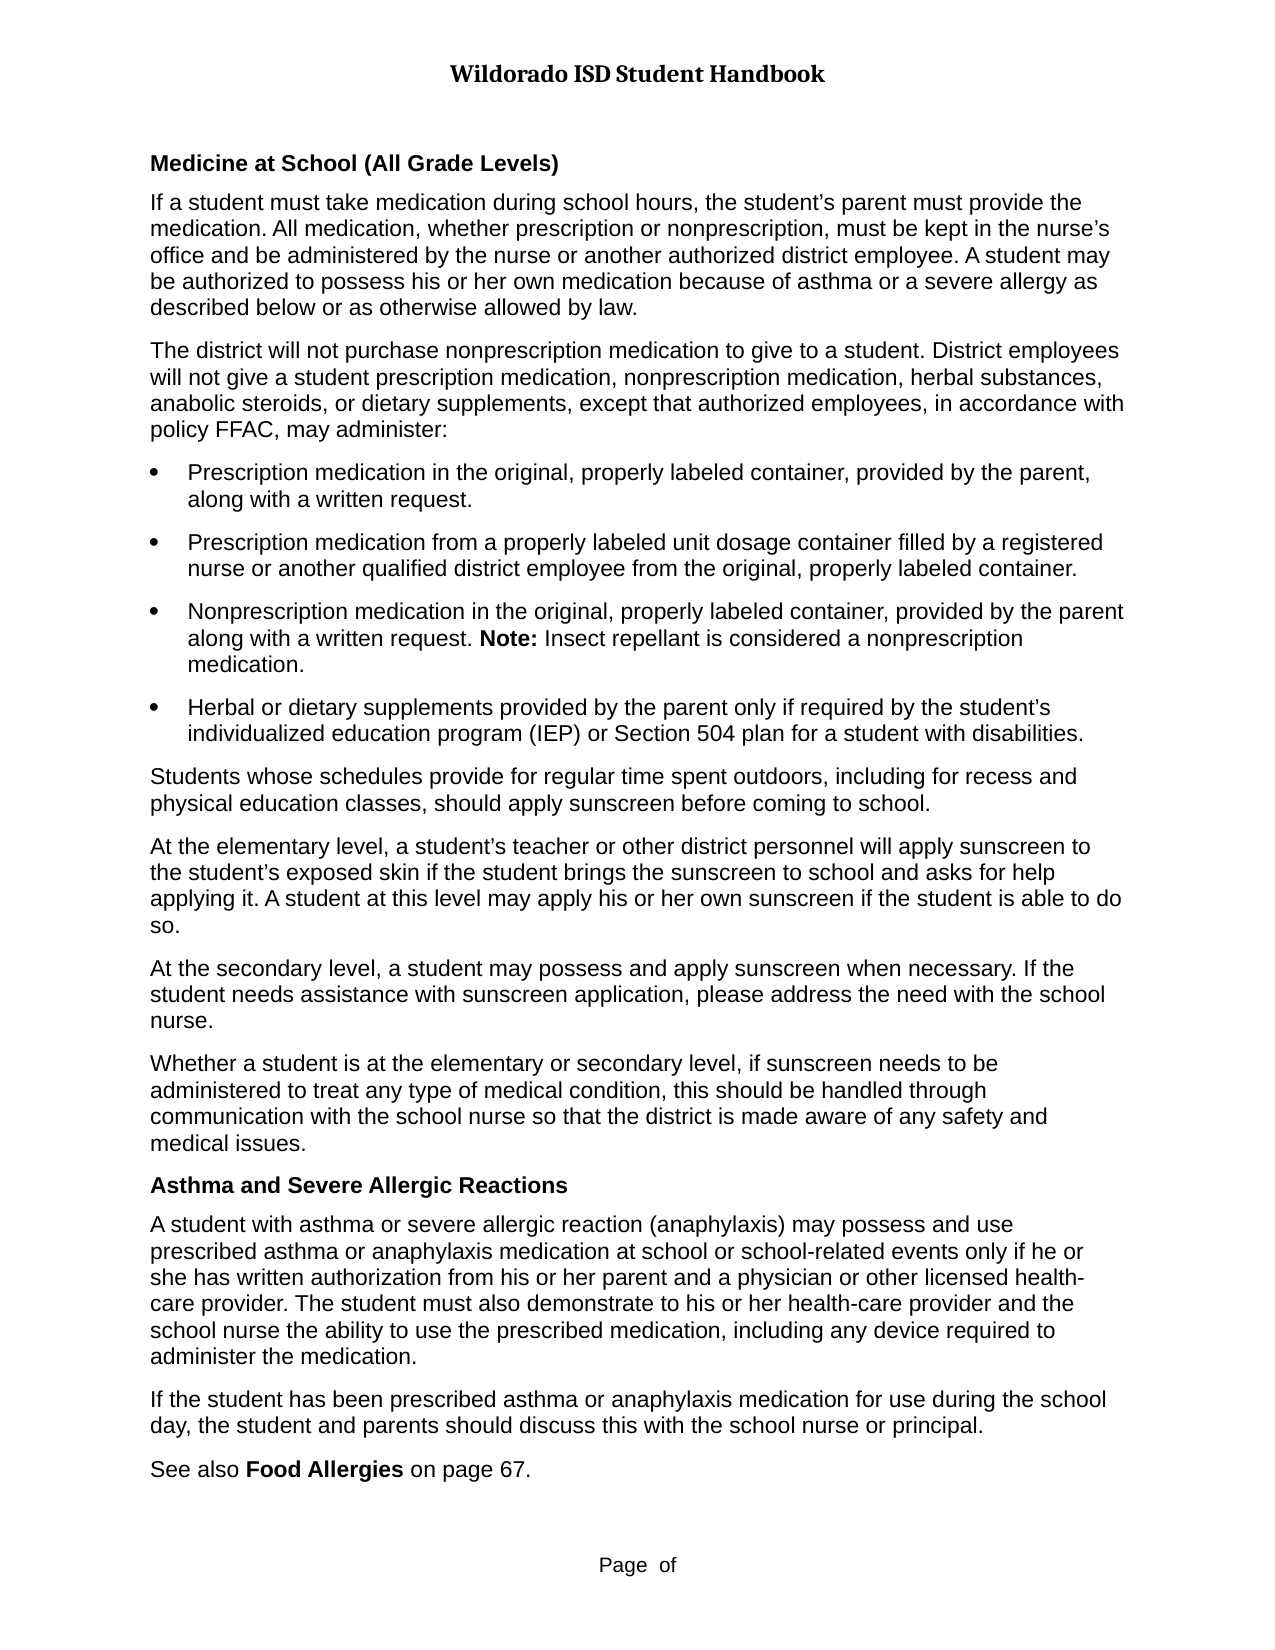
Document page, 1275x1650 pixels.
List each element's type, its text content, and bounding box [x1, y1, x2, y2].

text See also Food Allergies on page 68. [150, 1456, 1125, 1482]
text Students whose schedules provide for regular time spent outdoors, including for recess and physical education classes, should apply sunscreen before coming to school. [150, 763, 1125, 816]
list Prescription medication in the original, properly labeled container, provided by the parent, along with a written request. [150, 459, 1125, 512]
list Prescription medication from a properly labeled unit dosage container filled by a registered nurse or another qualified district employee from the original, properly labeled container. [150, 529, 1125, 581]
list Nonprescription medication in the original, properly labeled container, provided by the parent along with a written request. Note: Insect repellant is considered a nonprescription medication. [150, 598, 1125, 677]
text The district will not purchase nonprescription medication to give to a student. District employees will not give a student prescription medication, nonprescription medication, herbal substances, anabolic steroids, or dietary supplements, except that authorized employees, in accordance with policy FFAC, may administer: [150, 337, 1125, 443]
text At the elementary level, a student’s teacher or other district personnel will apply sunscreen to the student’s exposed skin if the student brings the sunscreen to school and asks for help applying it. A student at this level may apply his or her own sunscreen if the student is able to do so. [150, 833, 1125, 938]
text Whether a student is at the elementary or secondary level, if sunscreen needs to be administered to treat any type of medical condition, this should be handled through communication with the school nurse so that the district is made aware of any safety and medical issues. [150, 1050, 1125, 1156]
text A student with asthma or severe allergic reaction (anaphylaxis) may possess and use prescribed asthma or anaphylaxis medication at school or school-related events only if he or she has written authorization from his or her parent and a physician or other licensed health-care provider. The student must also demonstrate to his or her health-care provider and the school nurse the ability to use the prescribed medication, including any device required to administer the medication. [150, 1211, 1125, 1369]
subtitle Asthma and Severe Allergic Reactions [150, 1172, 1125, 1199]
text If a student must take medication during school hours, the student’s parent must provide the medication. All medication, whether prescription or nonprescription, must be kept in the nurse’s office and be administered by the nurse or another authorized district employee. A student may be authorized to possess his or her own medication because of asthma or a severe allergy as described below or as otherwise allowed by law. [150, 189, 1125, 321]
subtitle Medicine at School (All Grade Levels) [150, 150, 1125, 176]
list Herbal or dietary supplements provided by the parent only if required by the student’s individualized education program (IEP) or Section 504 plan for a student with disabilities. [150, 694, 1125, 747]
text At the secondary level, a student may possess and apply sunscreen when necessary. If the student needs assistance with sunscreen application, please address the need with the school nurse. [150, 955, 1125, 1034]
text If the student has been prescribed asthma or anaphylaxis medication for use during the school day, the student and parents should discuss this with the school nurse or principal. [150, 1386, 1125, 1439]
